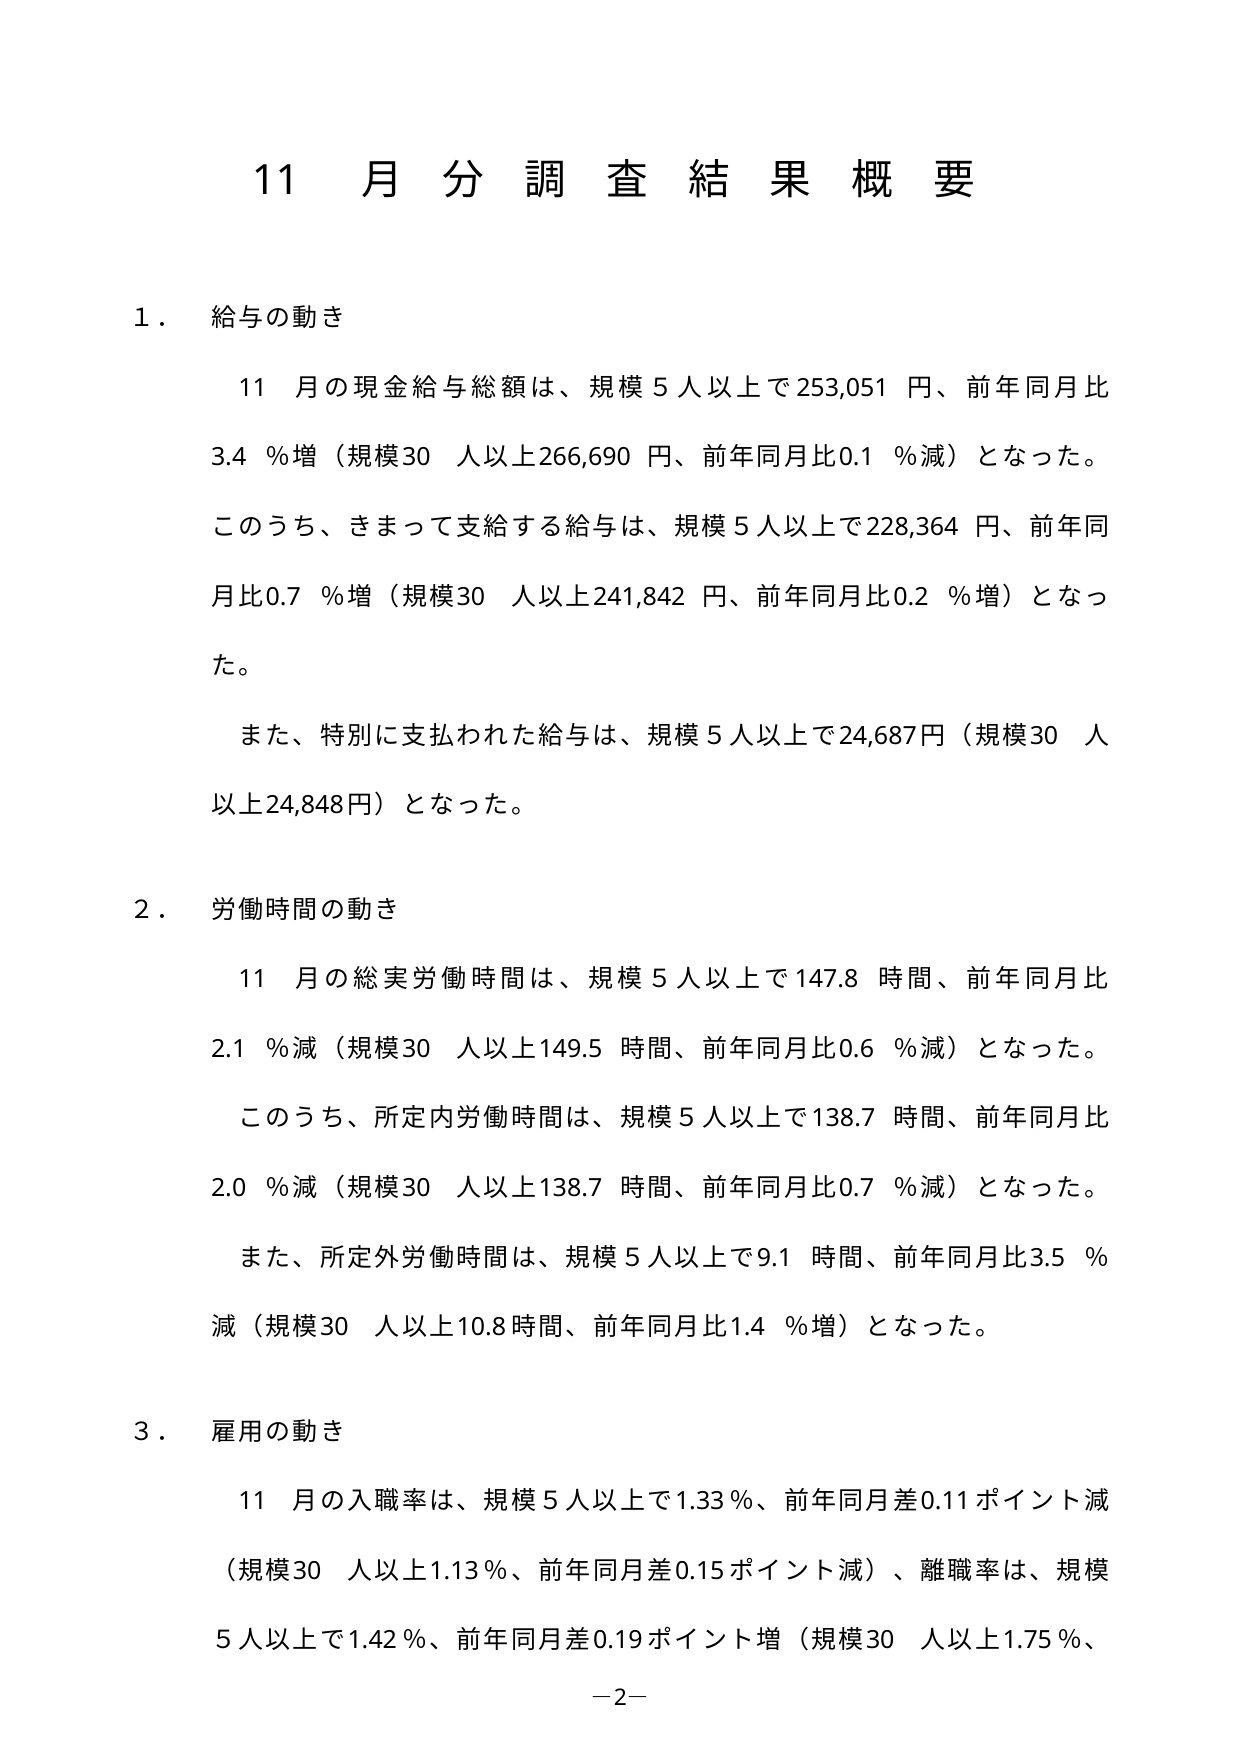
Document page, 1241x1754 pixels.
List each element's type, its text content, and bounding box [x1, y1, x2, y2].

text このうち、きまって支給する給与は、規模５人以上で228,364円、前年同月比0.7％増（規模30人以上241,842円、前年同月比0.2％増）となった。 [184, 490, 1111, 698]
text 11月の総実労働時間は、規模５人以上で147.8時間、前年同月比2.1％減（規模30人以上149.5時間、前年同月比0.6％減）となった。 [184, 942, 1111, 1081]
list 労働時間の動き [129, 872, 1111, 942]
text 11 月 分 調 査 結 果 概 要 [129, 142, 1111, 211]
list 雇用の動き [129, 1394, 1111, 1464]
text このうち、所定内労働時間は、規模５人以上で138.7時間、前年同月比2.0％減（規模30人以上138.7時間、前年同月比0.7％減）となった。 [184, 1081, 1111, 1220]
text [184, 1464, 1111, 1673]
list 給与の動き [129, 281, 1111, 351]
text また、所定外労働時間は、規模５人以上で9.1時間、前年同月比3.5％減（規模30人以上10.8時間、前年同月比1.4％増）となった。 [184, 1220, 1111, 1359]
text また、特別に支払われた給与は、規模５人以上で24,687円（規模30人以上24,848円）となった。 [184, 698, 1111, 838]
text 11月の現金給与総額は、規模５人以上で253,051円、前年同月比3.4％増（規模30人以上266,690円、前年同月比0.1％減）となった。 [184, 351, 1111, 490]
